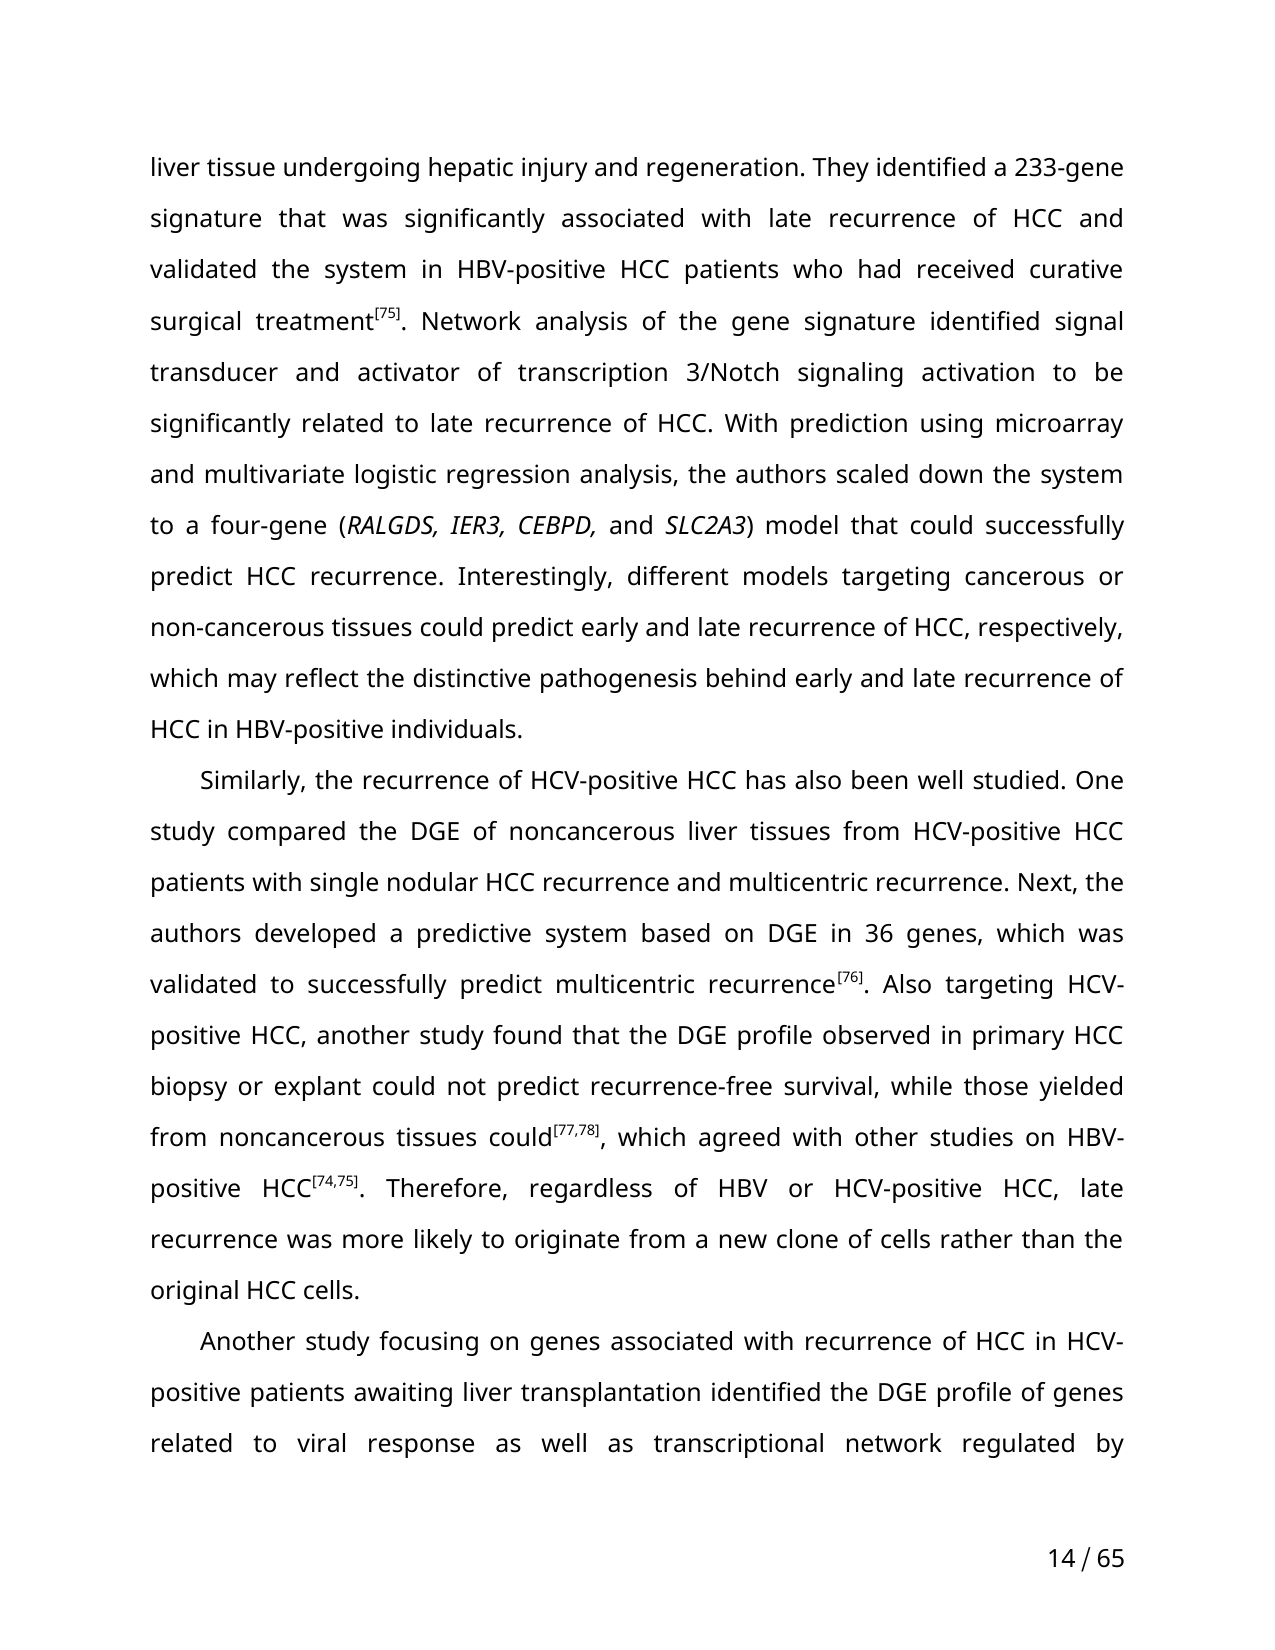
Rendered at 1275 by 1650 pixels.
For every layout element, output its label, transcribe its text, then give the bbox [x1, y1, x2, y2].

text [150, 1324, 1125, 1460]
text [150, 150, 1125, 746]
text Similarly, the recurrence of HCV-positive HCC has also been well studied. One study compared the DGE of noncancerous liver tissues from HCV-positive HCC patients with single nodular HCC recurrence and multicentric recurrence. Next, the authors developed a predictive system based on DGE in 36 genes, which was validated to successfully predict multicentric recurrence[76]. Also targeting HCV-positive HCC, another study found that the DGE profile observed in primary HCC biopsy or explant could not predict recurrence-free survival, while those yielded from noncancerous tissues could[77,78], which agreed with other studies on HBV-positive HCC[74,75]. Therefore, regardless of HBV or HCV-positive HCC, late recurrence was more likely to originate from a new clone of cells rather than the original HCC cells. [150, 762, 1125, 1307]
